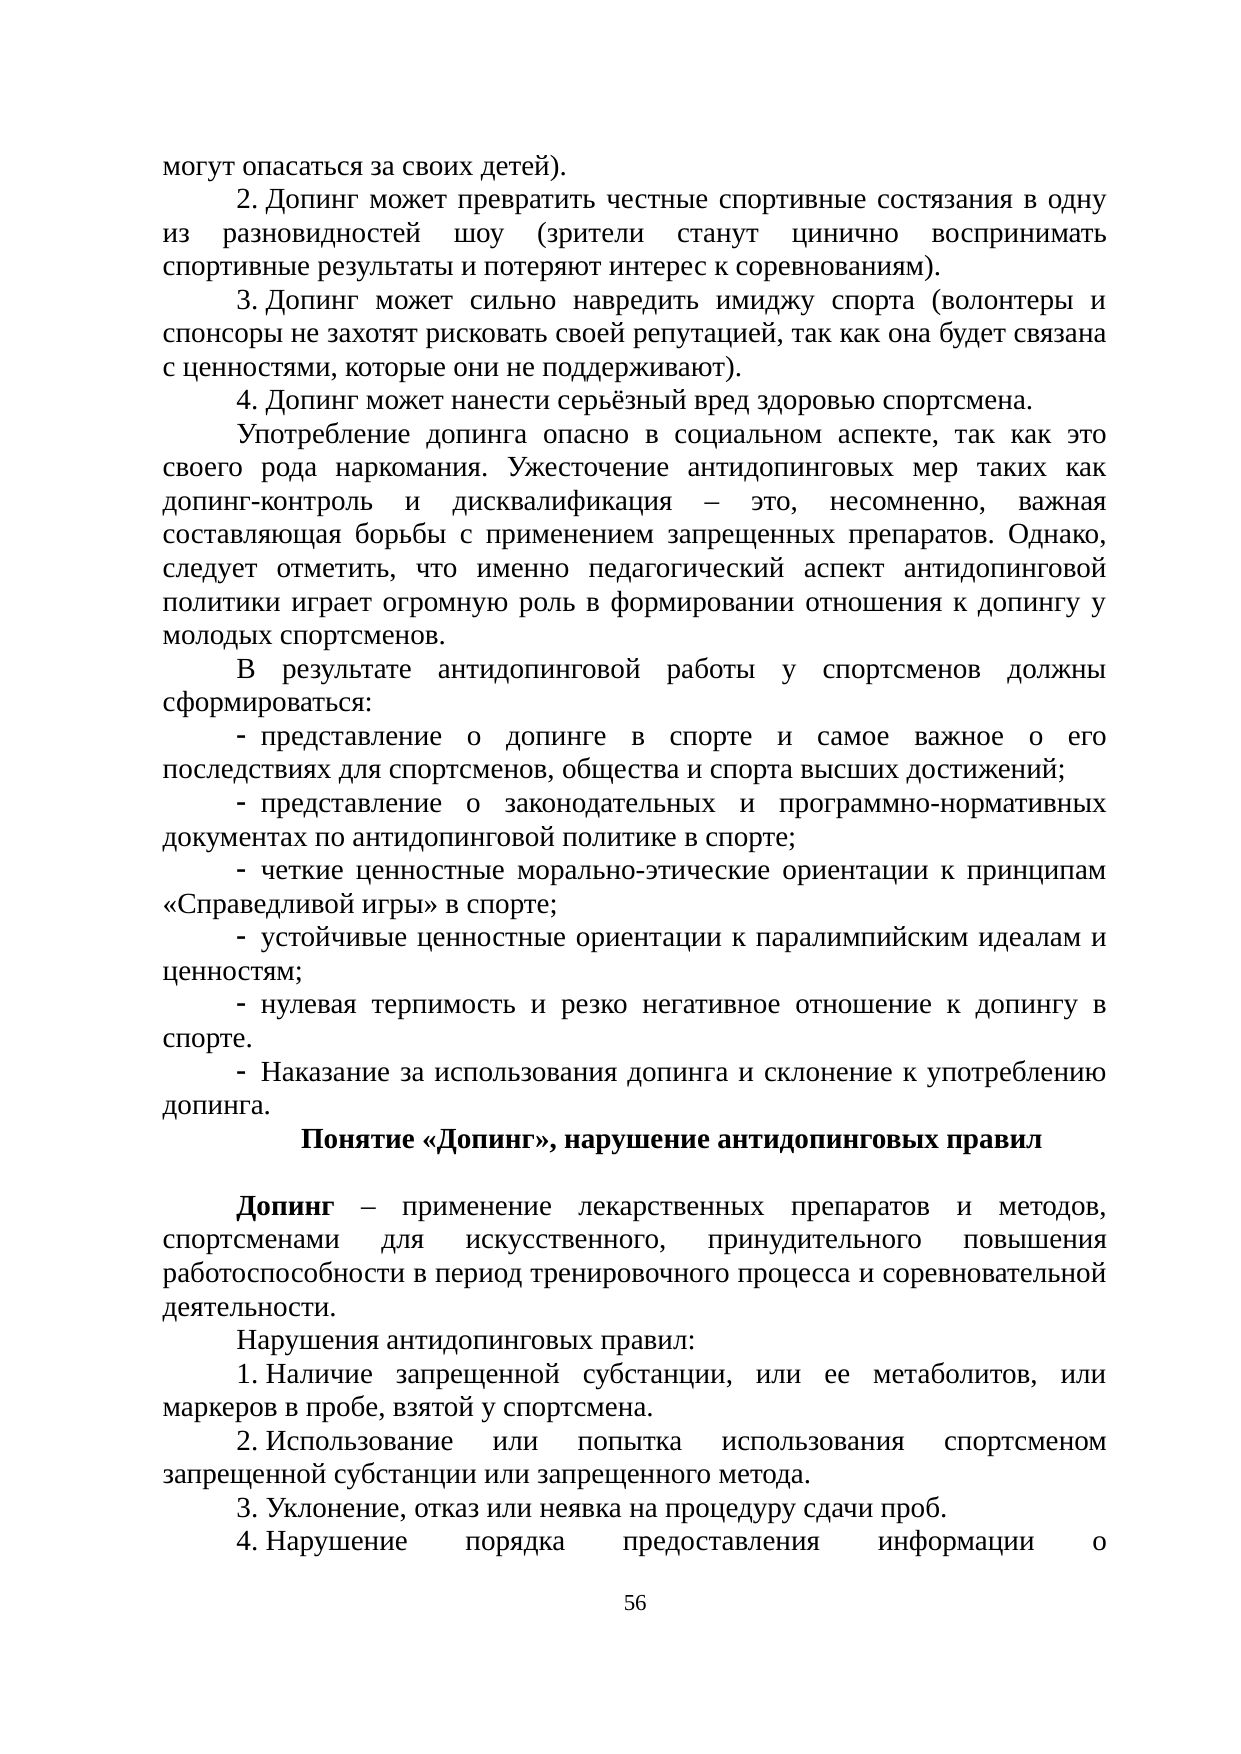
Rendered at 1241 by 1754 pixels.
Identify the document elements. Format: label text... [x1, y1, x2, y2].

list устойчивые ценностные ориентации к паралимпийским идеалам и ценностям; [162, 919, 1107, 987]
text Допинг – применение лекарственных препаратов и методов, спортсменами для искусственного, принудительного повышения работоспособности в период тренировочного процесса и соревновательной деятельности. [162, 1188, 1107, 1322]
list Наличие запрещенной субстанции, или ее метаболитов, или маркеров в пробе, взятой у спортсмена. [162, 1356, 1107, 1423]
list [162, 1523, 1107, 1557]
list Наказание за использования допинга и склонение к употреблению допинга. [162, 1054, 1107, 1121]
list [162, 148, 1107, 181]
text Нарушения антидопинговых правил: [162, 1322, 1107, 1356]
list представление о законодательных и программно-нормативных документах по антидопинговой политике в спорте; [162, 785, 1107, 852]
text Употребление допинга опасно в социальном аспекте, так как это своего рода наркомания. Ужесточение антидопинговых мер таких как допинг-контроль и дисквалификация – это, несомненно, важная составляющая борьбы с применением запрещенных препаратов. Однако, следует отметить, что именно педагогический аспект антидопинговой политики играет огромную роль в формировании отношения к допингу у молодых спортсменов. [162, 416, 1107, 651]
list нулевая терпимость и резко негативное отношение к допингу в спорте. [162, 987, 1107, 1054]
list Допинг может нанести серьёзный вред здоровью спортсмена. [162, 382, 1107, 416]
text В результате антидопинговой работы у спортсменов должны сформироваться: [162, 651, 1107, 718]
list Допинг может сильно навредить имиджу спорта (волонтеры и спонсоры не захотят рисковать своей репутацией, так как она будет связана с ценностями, которые они не поддерживают). [162, 282, 1107, 382]
list четкие ценностные морально-этические ориентации к принципам «Справедливой игры» в спорте; [162, 852, 1107, 919]
list Использование или попытка использования спортсменом запрещенной субстанции или запрещенного метода. [162, 1423, 1107, 1490]
list Допинг может превратить честные спортивные состязания в одну из разновидностей шоу (зрители станут цинично воспринимать спортивные результаты и потеряют интерес к соревнованиям). [162, 181, 1107, 282]
text Понятие «Допинг», нарушение антидопинговых правил [162, 1121, 1107, 1154]
list Уклонение, отказ или неявка на процедуру сдачи проб. [162, 1490, 1107, 1523]
list представление о допинге в спорте и самое важное о его последствиях для спортсменов, общества и спорта высших достижений; [162, 718, 1107, 785]
